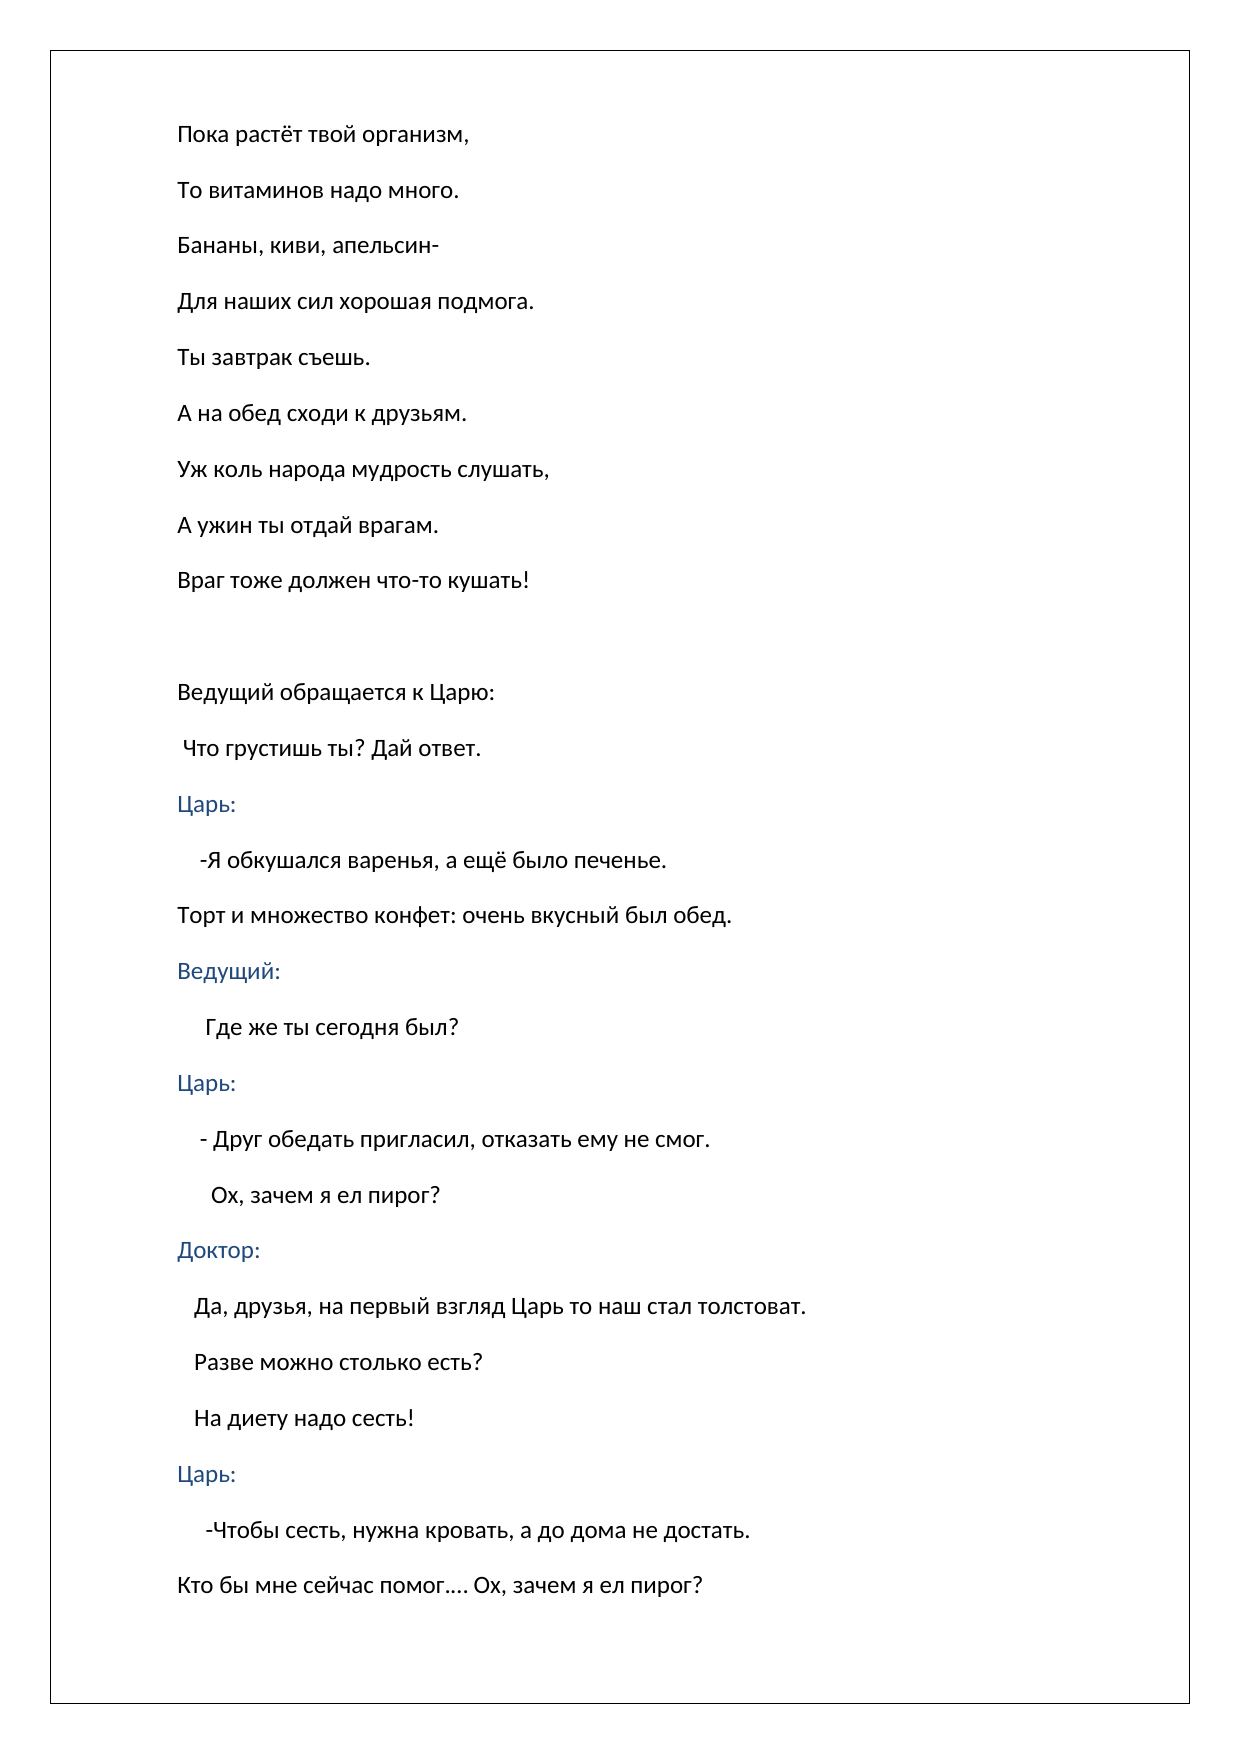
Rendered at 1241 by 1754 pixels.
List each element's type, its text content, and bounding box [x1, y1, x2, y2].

text А ужин ты отдай врагам. [177, 509, 1152, 539]
text Разве можно столько есть? [177, 1346, 1152, 1377]
text На диету надо сесть! [177, 1402, 1152, 1433]
text Ведущий обращается к Царю: [177, 676, 1152, 707]
text А на обед сходи к друзьям. [177, 397, 1152, 428]
text Бананы, киви, апельсин- [177, 230, 1152, 260]
text Уж коль народа мудрость слушать, [177, 453, 1152, 483]
text Где же ты сегодня был? [177, 1011, 1152, 1042]
text Для наших сил хорошая подмога. [177, 286, 1152, 316]
text Царь: [177, 1458, 1152, 1488]
text - Друг обедать пригласил, отказать ему не смог. [177, 1123, 1152, 1153]
text Царь: [177, 1067, 1152, 1098]
text Что грустишь ты? Дай ответ. [177, 732, 1152, 763]
text Торт и множество конфет: очень вкусный был обед. [177, 900, 1152, 930]
text Ведущий: [177, 956, 1152, 986]
text -Чтобы сесть, нужна кровать, а до дома не достать. [177, 1514, 1152, 1544]
text Враг тоже должен что-то кушать! [177, 565, 1152, 595]
text Пока растёт твой организм, [177, 118, 1152, 148]
text То витаминов надо много. [177, 174, 1152, 204]
text -Я обкушался варенья, а ещё было печенье. [177, 844, 1152, 874]
text Ох, зачем я ел пирог? [177, 1179, 1152, 1209]
text Кто бы мне сейчас помог.… Ох, зачем я ел пирог? [177, 1570, 1152, 1600]
text Ты завтрак съешь. [177, 341, 1152, 372]
text Да, друзья, на первый взгляд Царь то наш стал толстоват. [177, 1291, 1152, 1321]
text Царь: [177, 788, 1152, 818]
text Доктор: [177, 1235, 1152, 1265]
